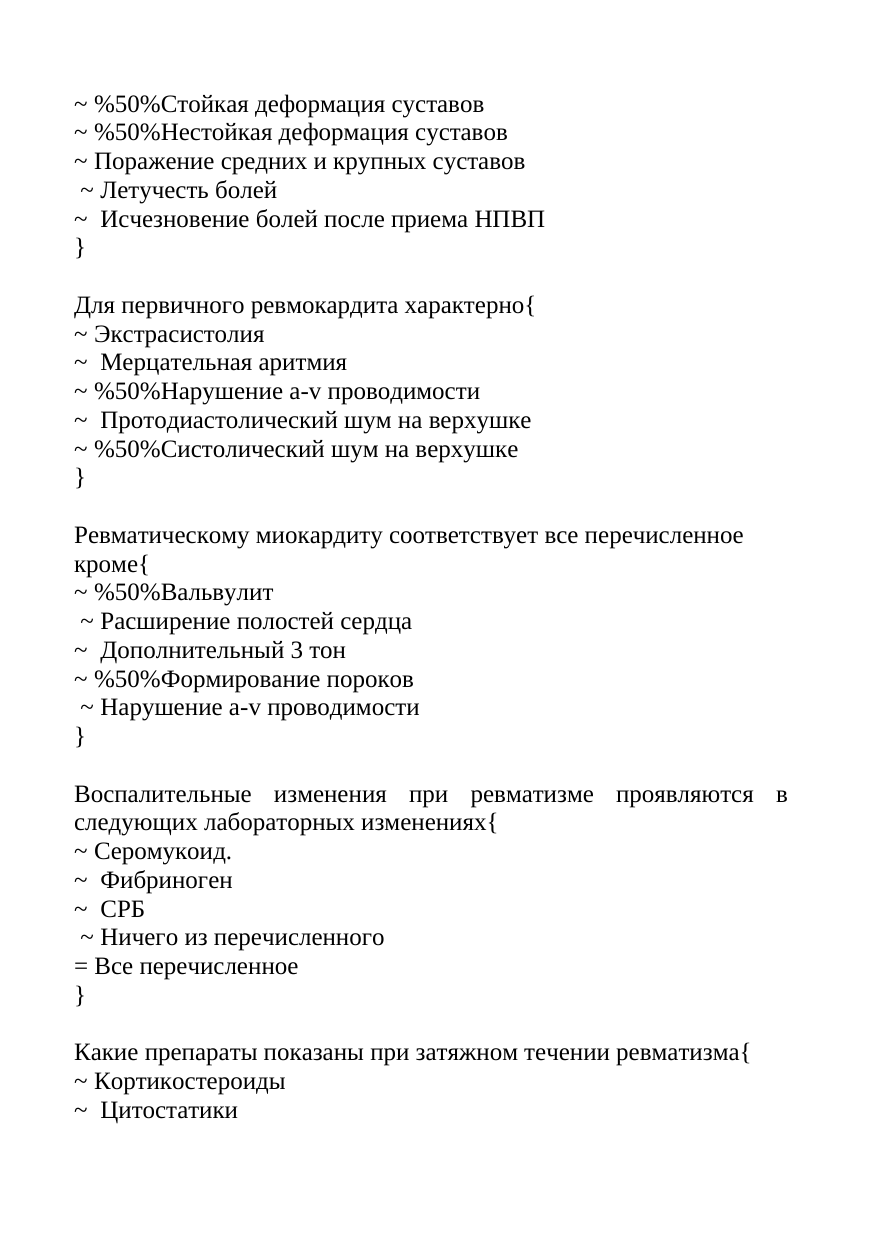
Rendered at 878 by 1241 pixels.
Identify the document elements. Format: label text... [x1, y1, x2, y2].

text } [74, 232, 788, 261]
text ~ Протодиастолический шум на верхушке [74, 405, 788, 434]
text ~ Кортикостероиды [74, 1066, 788, 1095]
text ~ %50%Систолический шум на верхушке [74, 434, 788, 462]
text ~ %50%Нарушение a-v проводимости [74, 376, 788, 405]
text ~ %50%Нестойкая деформация суставов [74, 117, 788, 146]
text = Все перечисленное [74, 951, 788, 980]
text ~ Летучесть болей [74, 175, 788, 204]
text ~ %50%Стойкая деформация суставов [74, 89, 788, 117]
text ~ Экстрасистолия [74, 319, 788, 347]
text ~ Нарушение a-v проводимости [74, 692, 788, 721]
text ~ Дополнительный 3 тон [74, 635, 788, 664]
text ~ Серомукоид. [74, 836, 788, 865]
text } [74, 980, 788, 1009]
text } [74, 462, 788, 491]
text ~ Цитостатики [74, 1095, 788, 1124]
text Какие препараты показаны при затяжном течении ревматизма{ [74, 1037, 788, 1066]
text ~ %50%Формирование пороков [74, 664, 788, 692]
text Для первичного ревмокардита характерно{ [74, 290, 788, 319]
text ~ СРБ [74, 894, 788, 922]
text ~ Расширение полостей сердца [74, 606, 788, 635]
text ~ Фибриноген [74, 865, 788, 894]
text Воспалительные изменения при ревматизме проявляются в следующих лабораторных изменениях{ [74, 779, 788, 836]
text ~ Поражение средних и крупных суставов [74, 146, 788, 175]
text ~ Ничего из перечисленного [74, 922, 788, 951]
text Ревматическому миокардиту соответствует все перечисленное кроме{ [74, 520, 788, 577]
text } [74, 721, 788, 750]
text ~ Мерцательная аритмия [74, 347, 788, 376]
text ~ %50%Вальвулит [74, 577, 788, 606]
text ~ Исчезновение болей после приема НПВП [74, 204, 788, 232]
